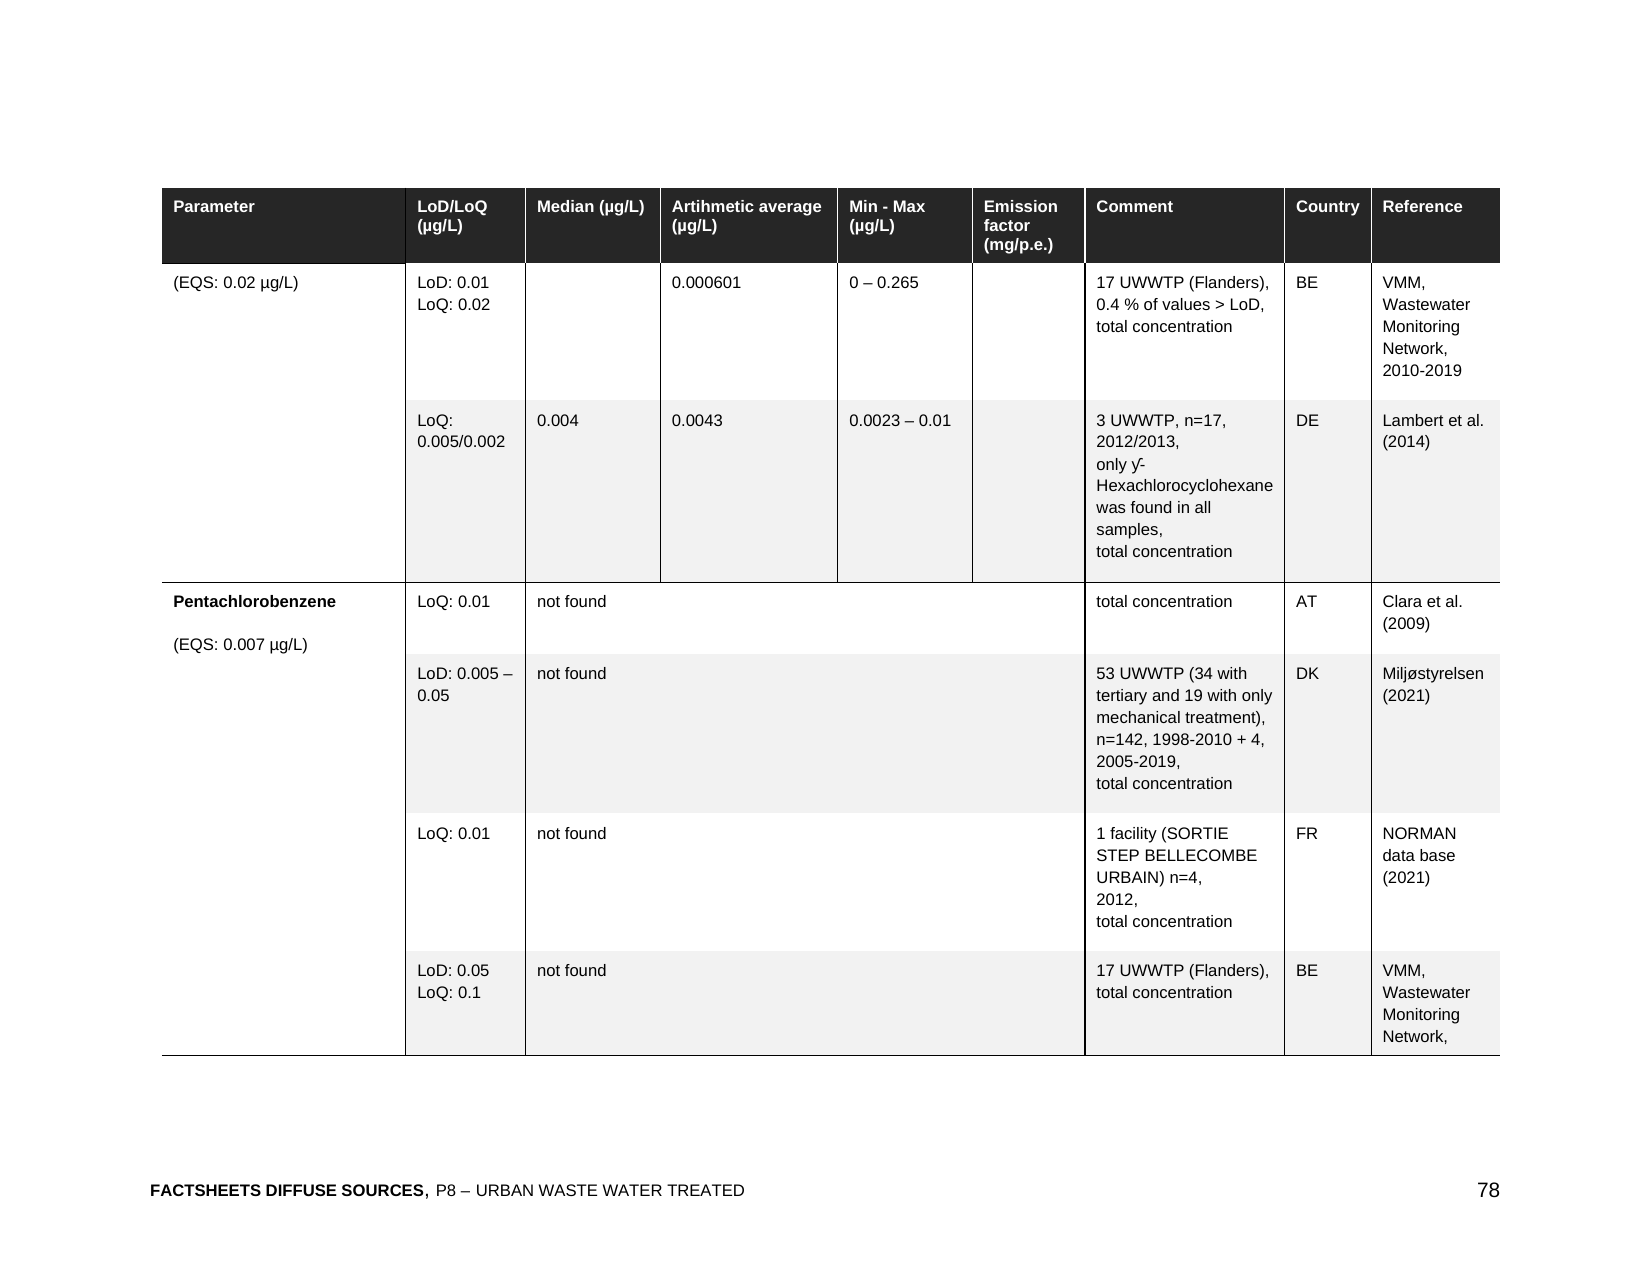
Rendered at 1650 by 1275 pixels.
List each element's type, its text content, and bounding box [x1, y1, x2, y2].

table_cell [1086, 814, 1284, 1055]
table_header Min - Max (µg/L) [838, 188, 972, 263]
table_header Emission factor (mg/p.e.) [973, 188, 1084, 263]
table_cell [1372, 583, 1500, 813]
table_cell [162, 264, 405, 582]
table_header Median (µg/L) [526, 188, 660, 263]
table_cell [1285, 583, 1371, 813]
table_header Parameter [162, 188, 405, 263]
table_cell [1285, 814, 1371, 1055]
table_header Reference [1372, 188, 1500, 263]
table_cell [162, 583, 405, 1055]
table_header Country [1285, 188, 1371, 263]
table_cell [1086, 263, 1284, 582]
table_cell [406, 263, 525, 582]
table_header Comment [1086, 188, 1284, 263]
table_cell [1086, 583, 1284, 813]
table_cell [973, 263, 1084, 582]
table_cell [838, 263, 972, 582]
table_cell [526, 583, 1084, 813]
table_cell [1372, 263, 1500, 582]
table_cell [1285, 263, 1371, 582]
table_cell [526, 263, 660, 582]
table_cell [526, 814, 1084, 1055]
table_header LoD/LoQ (µg/L) [406, 188, 525, 263]
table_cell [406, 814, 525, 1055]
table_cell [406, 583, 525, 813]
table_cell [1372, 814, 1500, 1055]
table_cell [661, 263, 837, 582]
table_header Artihmetic average (µg/L) [661, 188, 837, 263]
